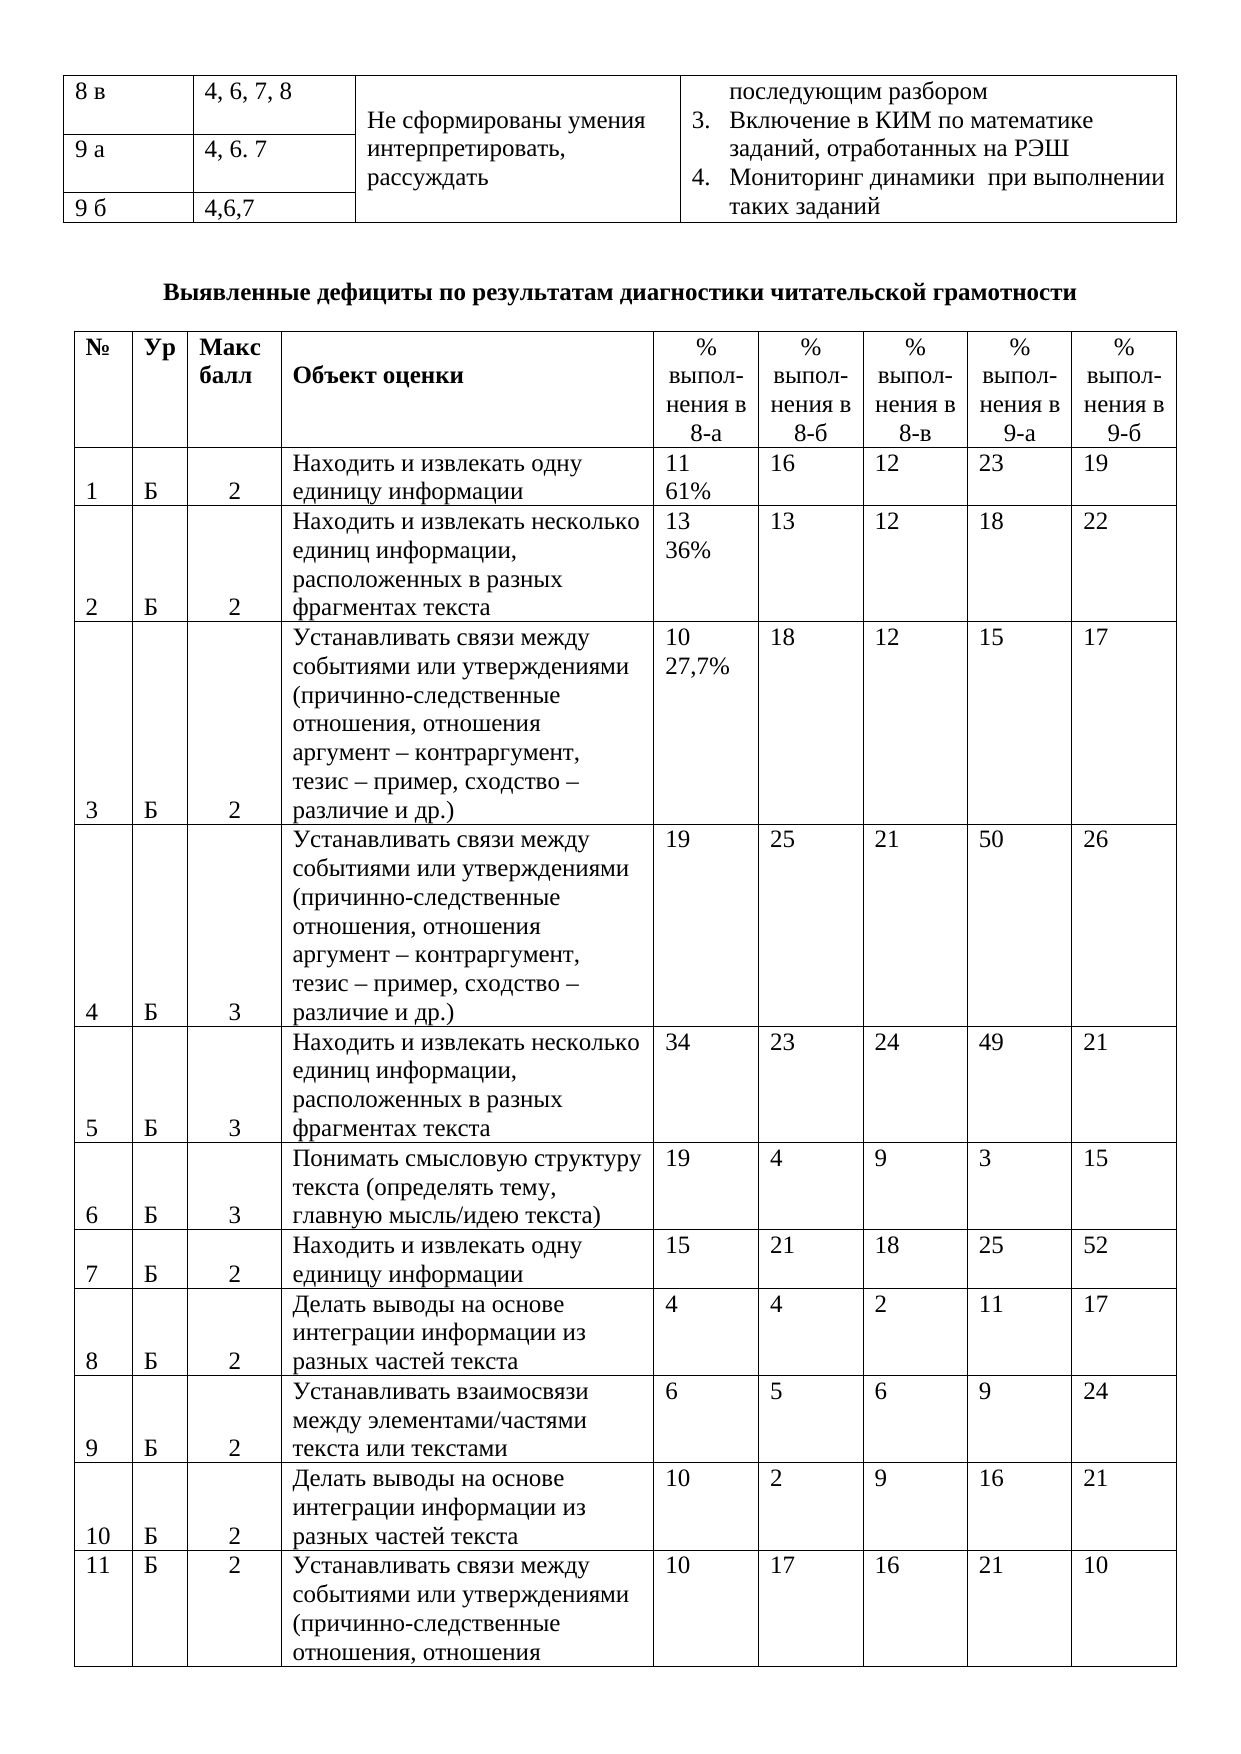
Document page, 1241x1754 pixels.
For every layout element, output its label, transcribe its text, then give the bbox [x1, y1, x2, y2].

table_cell 9 [864, 1463, 967, 1549]
table_cell 10 27,7% [654, 622, 758, 823]
table_cell 4 [759, 1143, 863, 1229]
table_cell 7 [75, 1230, 132, 1288]
table_cell 2 [188, 1376, 281, 1462]
table_cell 23 [968, 448, 1071, 505]
table_header % выпол-нения в 8-б [759, 332, 863, 447]
table_cell 17 [1072, 622, 1176, 823]
table_cell 17 [759, 1551, 863, 1666]
text Выявленные дефициты по результатам диагностики читательской грамотности [75, 277, 1165, 306]
table_cell 2 [188, 448, 281, 505]
table_cell 49 [968, 1027, 1071, 1142]
table_cell 9 а [64, 135, 193, 192]
table_header № [75, 332, 132, 447]
table_header Объект оценки [282, 332, 653, 447]
table_cell 25 [968, 1230, 1071, 1288]
table_cell 2 [759, 1463, 863, 1549]
table_cell 4,6,7 [194, 193, 355, 222]
table_cell 15 [1072, 1143, 1176, 1229]
table_cell 1 [75, 448, 132, 505]
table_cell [282, 1551, 653, 1666]
table_cell 25 [759, 825, 863, 1026]
table_cell Б [133, 1289, 187, 1375]
table_cell 18 [759, 622, 863, 823]
table_cell 21 [864, 825, 967, 1026]
table_cell Находить и извлекать одну единицу информации [282, 448, 653, 505]
table_cell 6 [654, 1376, 758, 1462]
table_cell 19 [654, 1143, 758, 1229]
table_cell 12 [864, 448, 967, 505]
table_cell Б [133, 1143, 187, 1229]
table_cell 2 [75, 506, 132, 621]
table_cell 11 [75, 1551, 132, 1666]
table_cell Б [133, 1463, 187, 1549]
table_cell 2 [188, 1230, 281, 1288]
table_cell 15 [654, 1230, 758, 1288]
table_cell 15 [968, 622, 1071, 823]
table_cell 2 [188, 1463, 281, 1549]
table_cell 13 [759, 506, 863, 621]
table_cell Б [133, 448, 187, 505]
table_cell 10 [654, 1551, 758, 1666]
table_cell Находить и извлекать несколько единиц информации, расположенных в разных фрагментах текста [282, 1027, 653, 1142]
table_cell Б [133, 1551, 187, 1666]
table_cell 21 [968, 1551, 1071, 1666]
table_cell Б [133, 622, 187, 823]
table_cell 24 [864, 1027, 967, 1142]
table_cell 18 [968, 506, 1071, 621]
table_cell Находить и извлекать одну единицу информации [282, 1230, 653, 1288]
table_cell 12 [864, 506, 967, 621]
table_cell 4, 6, 7, 8 [194, 76, 355, 133]
table_header Ур [133, 332, 187, 447]
table_cell 2 [864, 1289, 967, 1375]
table_cell 9 б [64, 193, 193, 222]
table_cell 10 [1072, 1551, 1176, 1666]
table_cell Б [133, 1376, 187, 1462]
table_cell 16 [968, 1463, 1071, 1549]
table_header % выпол-нения в 9-б [1072, 332, 1176, 447]
table_cell Устанавливать взаимосвязи между элементами/частями текста или текстами [282, 1376, 653, 1462]
table_cell 2 [188, 1289, 281, 1375]
table_header % выпол-нения в 9-а [968, 332, 1071, 447]
table_cell 9 [75, 1376, 132, 1462]
table_cell 3 [968, 1143, 1071, 1229]
table_cell 2 [188, 622, 281, 823]
table_cell 5 [75, 1027, 132, 1142]
table_cell 2 [188, 1551, 281, 1666]
table_cell 8 [75, 1289, 132, 1375]
table_cell 13 36% [654, 506, 758, 621]
table_cell Находить и извлекать несколько единиц информации, расположенных в разных фрагментах текста [282, 506, 653, 621]
table_cell 9 [864, 1143, 967, 1229]
table_cell Б [133, 1230, 187, 1288]
table_cell Б [133, 1027, 187, 1142]
table_cell 11 [968, 1289, 1071, 1375]
table_cell 4 [75, 825, 132, 1026]
table_cell 50 [968, 825, 1071, 1026]
table_cell 2 [188, 506, 281, 621]
table_cell 10 [75, 1463, 132, 1549]
table_cell 12 [864, 622, 967, 823]
table_cell 10 [654, 1463, 758, 1549]
table_cell 4 [654, 1289, 758, 1375]
table_cell Понимать смысловую структуру текста (определять тему, главную мысль/идею текста) [282, 1143, 653, 1229]
table_cell 8 в [64, 76, 193, 133]
table_cell Б [133, 506, 187, 621]
table_cell 19 [654, 825, 758, 1026]
table_cell 52 [1072, 1230, 1176, 1288]
table_cell 9 [968, 1376, 1071, 1462]
table_cell 16 [759, 448, 863, 505]
table_cell Б [133, 825, 187, 1026]
table_cell Делать выводы на основе интеграции информации из разных частей текста [282, 1463, 653, 1549]
table_cell 24 [1072, 1376, 1176, 1462]
table_cell 6 [75, 1143, 132, 1229]
table_cell 16 [864, 1551, 967, 1666]
table_cell 11 61% [654, 448, 758, 505]
table_cell 26 [1072, 825, 1176, 1026]
table_cell 21 [759, 1230, 863, 1288]
table_cell 23 [759, 1027, 863, 1142]
table_cell 4 [759, 1289, 863, 1375]
table_cell 4, 6. 7 [194, 135, 355, 192]
table_cell 5 [759, 1376, 863, 1462]
table_cell 3 [75, 622, 132, 823]
table_cell 34 [654, 1027, 758, 1142]
table_cell 6 [864, 1376, 967, 1462]
table_header % выпол-нения в 8-а [654, 332, 758, 447]
table_cell 3 [188, 1027, 281, 1142]
table_cell 17 [1072, 1289, 1176, 1375]
table_cell 3 [188, 1143, 281, 1229]
table_cell 21 [1072, 1027, 1176, 1142]
table_cell 3 [188, 825, 281, 1026]
table_cell 21 [1072, 1463, 1176, 1549]
table_cell Делать выводы на основе интеграции информации из разных частей текста [282, 1289, 653, 1375]
table_cell 19 [1072, 448, 1176, 505]
table_header % выпол-нения в 8-в [864, 332, 967, 447]
table_header Макс балл [188, 332, 281, 447]
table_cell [356, 76, 680, 222]
table_cell 18 [864, 1230, 967, 1288]
table_cell 22 [1072, 506, 1176, 621]
